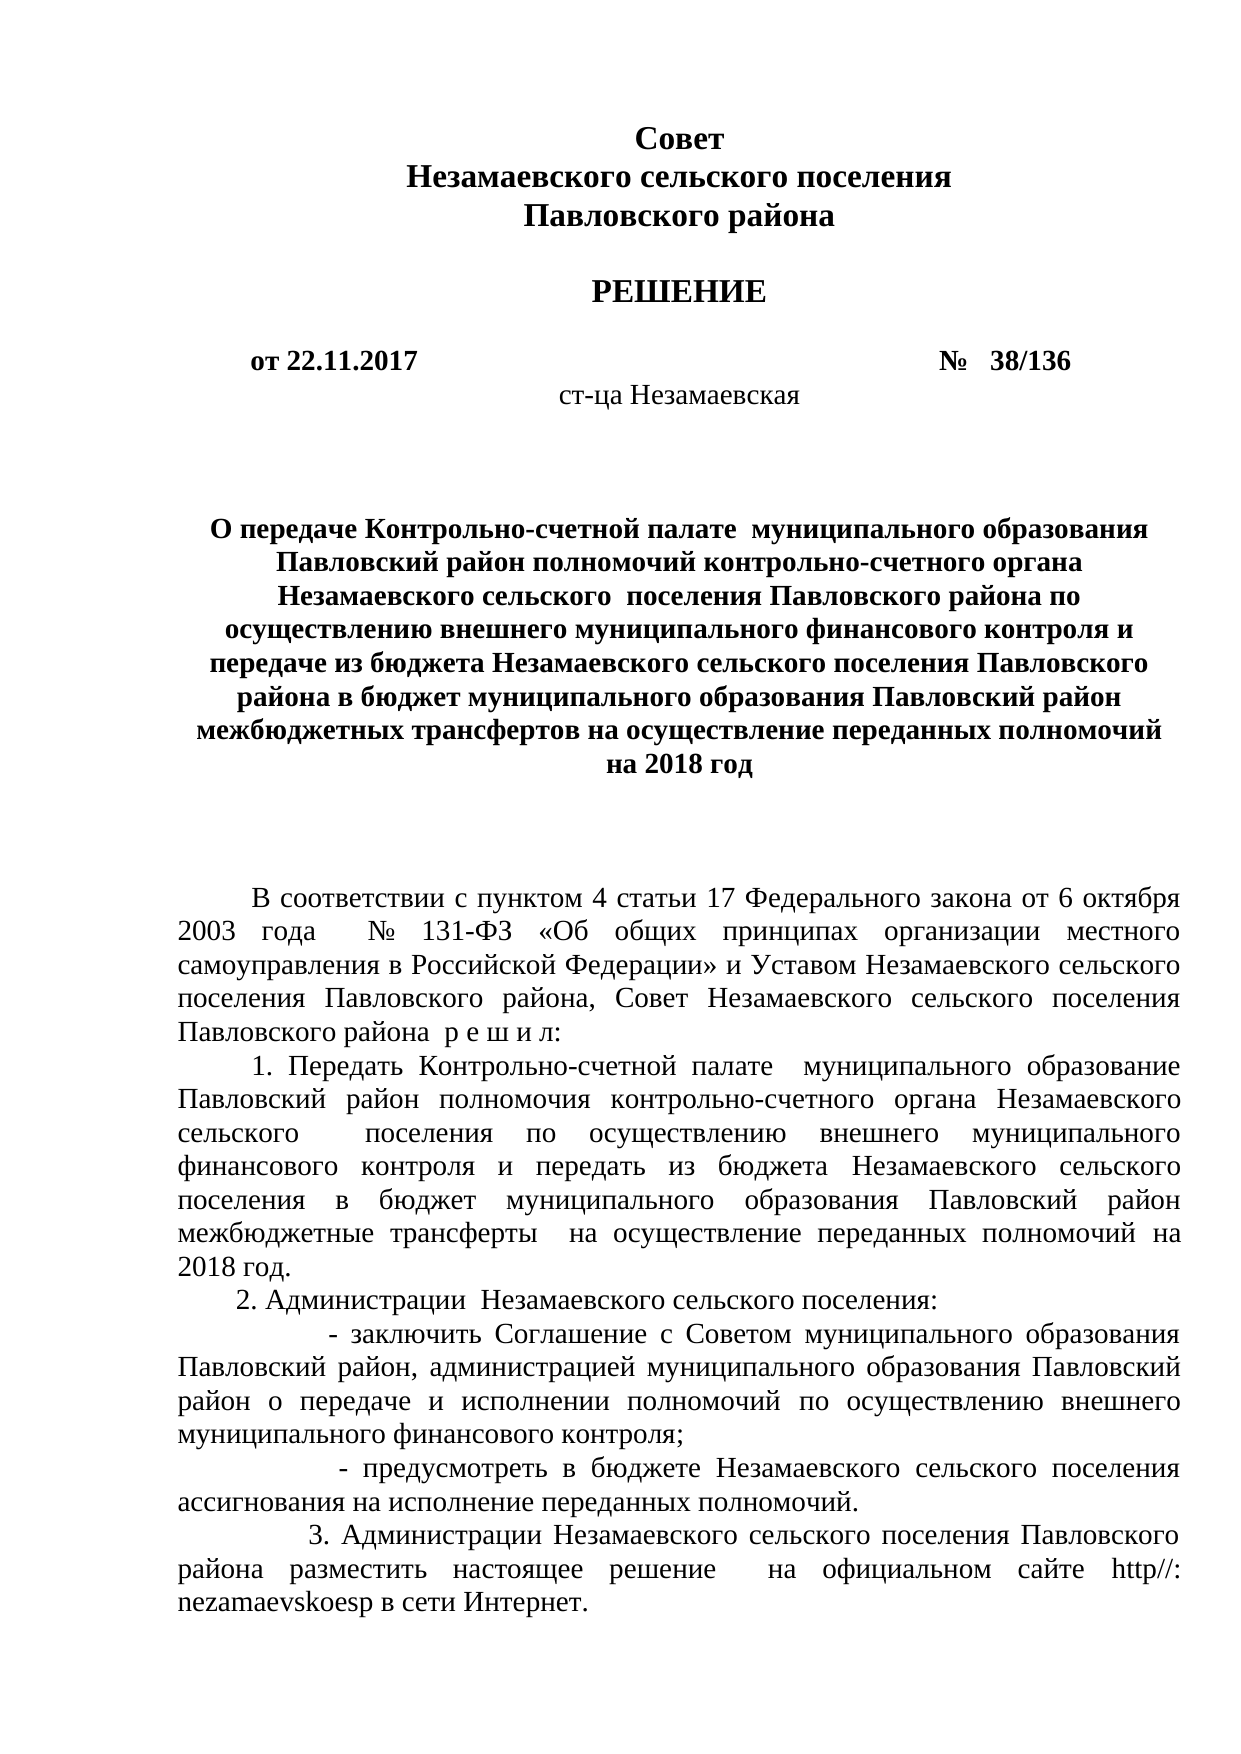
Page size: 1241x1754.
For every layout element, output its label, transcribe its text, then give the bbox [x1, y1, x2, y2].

text В соответствии с пунктом 4 статьи 17 Федерального закона от 6 октября 2003 года № 131-ФЗ «Об общих принципах организации местного самоуправления в Российской Федерации» и Уставом Незамаевского сельского поселения Павловского района, Совет Незамаевского сельского поселения Павловского района р е ш и л: [177, 880, 1181, 1048]
text 1. Передать Контрольно-счетной палате муниципального образование Павловский район полномочия контрольно-счетного органа Незамаевского сельского поселения по осуществлению внешнего муниципального финансового контроля и передать из бюджета Незамаевского сельского поселения в бюджет муниципального образования Павловский район межбюджетные трансферты на осуществление переданных полномочий на 2018 год. [177, 1048, 1181, 1282]
text Совет [177, 118, 1181, 156]
text О передаче Контрольно-счетной палате муниципального образования Павловский район полномочий контрольно-счетного органа Незамаевского сельского поселения Павловского района по осуществлению внешнего муниципального финансового контроля и передаче из бюджета Незамаевского сельского поселения Павловского района в бюджет муниципального образования Павловский район межбюджетных трансфертов на осуществление переданных полномочий на 2018 год [177, 511, 1181, 779]
text РЕШЕНИЕ [177, 271, 1181, 310]
text - заключить Соглашение с Советом муниципального образования Павловский район, администрацией муниципального образования Павловский район о передаче и исполнении полномочий по осуществлению внешнего муниципального финансового контроля; [177, 1316, 1181, 1450]
text от 22.11.2017 № 38/136 [177, 343, 1181, 377]
text Павловского района [177, 195, 1181, 233]
text - предусмотреть в бюджете Незамаевского сельского поселения ассигнования на исполнение переданных полномочий. [177, 1450, 1181, 1517]
text 2. Администрации Незамаевского сельского поселения: [177, 1282, 1181, 1316]
text 3. Администрации Незамаевского сельского поселения Павловского района разместить настоящее решение на официальном сайте http//: nezamaevskoesp в сети Интернет. [177, 1517, 1181, 1618]
text ст-ца Незамаевская [177, 377, 1181, 410]
text Незамаевского сельского поселения [177, 156, 1181, 195]
